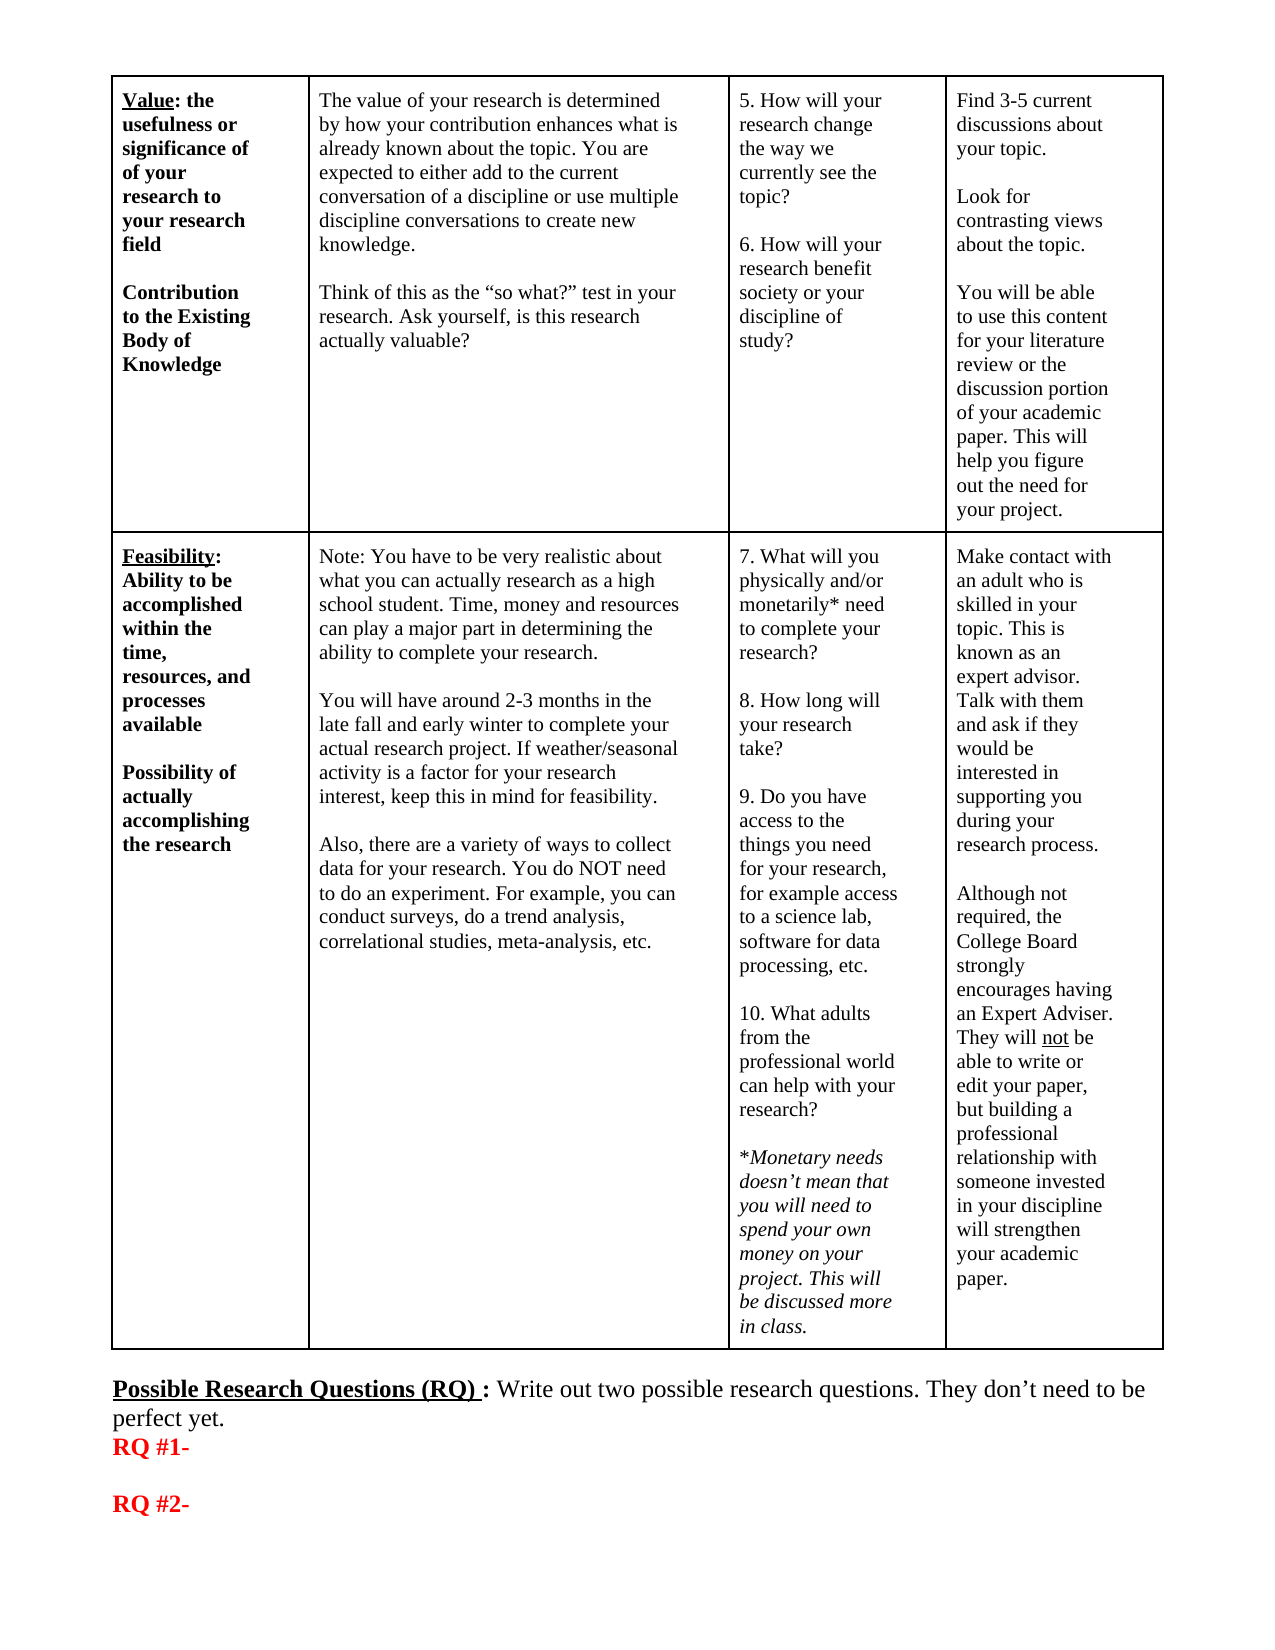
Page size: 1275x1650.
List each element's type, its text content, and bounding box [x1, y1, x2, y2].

text RQ #2- [112, 1489, 1162, 1518]
text RQ #1- [112, 1432, 1162, 1460]
table_cell Make contact with an adult who is skilled in your topic. This is known as an expert advisor. Talk with them and ask if they would be interested in supporting you during your research process. Although not required, the College Board strongly encourages having an Expert Adviser. They will not be able to write or edit your paper, but building a professional relationship with someone invested in your discipline will strengthen your academic paper. [947, 533, 1162, 1348]
table_cell The value of your research is determined by how your contribution enhances what is already known about the topic. You are expected to either add to the current conversation of a discipline or use multiple discipline conversations to create new knowledge. Think of this as the “so what?” test in your research. Ask yourself, is this research actually valuable? [310, 77, 728, 531]
table_cell Note: You have to be very realistic about what you can actually research as a high school student. Time, money and resources can play a major part in determining the ability to complete your research. You will have around 2-3 months in the late fall and early winter to complete your actual research project. If weather/seasonal activity is a factor for your research interest, keep this in mind for feasibility. Also, there are a variety of ways to collect data for your research. You do NOT need to do an experiment. For example, you can conduct surveys, do a trend analysis, correlational studies, meta-analysis, etc. [310, 533, 728, 1348]
table_cell 5. How will your research change the way we currently see the topic? 6. How will your research benefit society or your discipline of study? [730, 77, 945, 531]
table_cell 7. What will you physically and/or monetarily* need to complete your research? 8. How long will your research take? 9. Do you have access to the things you need for your research, for example access to a science lab, software for data processing, etc. 10. What adults from the professional world can help with your research? *Monetary needs doesn’t mean that you will need to spend your own money on your project. This will be discussed more in class. [730, 533, 945, 1348]
table_cell Value: the usefulness or significance of of your research to your research field Contribution to the Existing Body of Knowledge [113, 77, 308, 531]
table_cell Feasibility: Ability to be accomplished within the time, resources, and processes available Possibility of actually accomplishing the research [113, 533, 308, 1348]
text Possible Research Questions (RQ) : Write out two possible research questions. They don’t need to be perfect yet. [112, 1374, 1162, 1432]
table_cell Find 3-5 current discussions about your topic. Look for contrasting views about the topic. You will be able to use this content for your literature review or the discussion portion of your academic paper. This will help you figure out the need for your project. [947, 77, 1162, 531]
